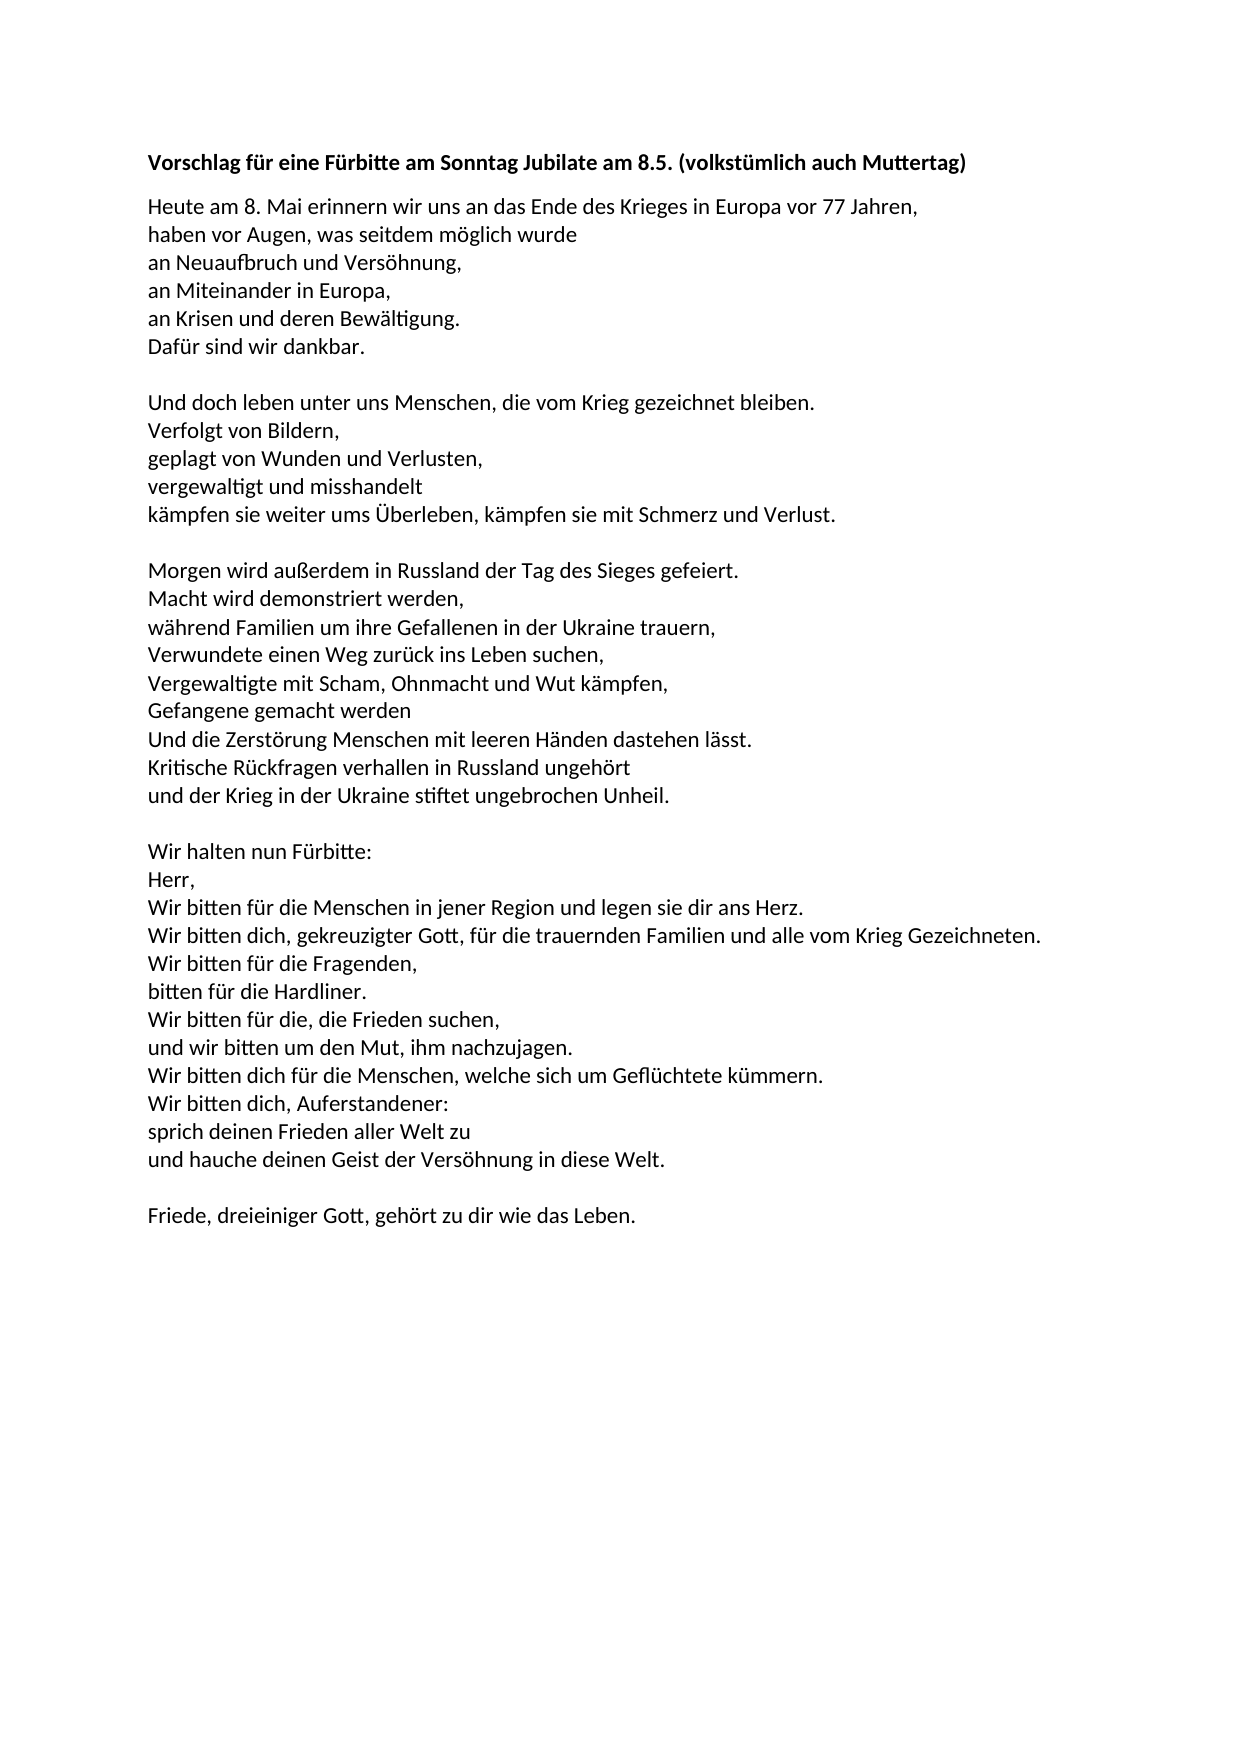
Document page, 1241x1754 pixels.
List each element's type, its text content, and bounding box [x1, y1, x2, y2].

text Vergewaltigte mit Scham, Ohnmacht und Wut kämpfen, [148, 669, 1093, 697]
text Friede, dreieiniger Gott, gehört zu dir wie das Leben. [148, 1201, 1093, 1229]
text an Miteinander in Europa, [148, 276, 1093, 304]
text und der Krieg in der Ukraine stiftet ungebrochen Unheil. [148, 781, 1093, 809]
text und wir bitten um den Mut, ihm nachzujagen. [148, 1033, 1093, 1061]
text Wir bitten für die, die Frieden suchen, [148, 1005, 1093, 1033]
text Heute am 8. Mai erinnern wir uns an das Ende des Krieges in Europa vor 77 Jahren, [148, 192, 1093, 220]
text Vorschlag für eine Fürbitte am Sonntag Jubilate am 8.5. (volkstümlich auch Muttertag) [148, 148, 1093, 176]
text Dafür sind wir dankbar. [148, 332, 1093, 360]
text Kritische Rückfragen verhallen in Russland ungehört [148, 753, 1093, 781]
text Und die Zerstörung Menschen mit leeren Händen dastehen lässt. [148, 725, 1093, 753]
text bitten für die Hardliner. [148, 977, 1093, 1005]
text und hauche deinen Geist der Versöhnung in diese Welt. [148, 1145, 1093, 1173]
text während Familien um ihre Gefallenen in der Ukraine trauern, [148, 613, 1093, 641]
text Verfolgt von Bildern, [148, 416, 1093, 444]
text Wir bitten dich für die Menschen, welche sich um Geflüchtete kümmern. [148, 1061, 1093, 1089]
text Morgen wird außerdem in Russland der Tag des Sieges gefeiert. [148, 557, 1093, 584]
text haben vor Augen, was seitdem möglich wurde [148, 220, 1093, 248]
text geplagt von Wunden und Verlusten, [148, 444, 1093, 472]
text Verwundete einen Weg zurück ins Leben suchen, [148, 641, 1093, 669]
text Wir bitten für die Fragenden, [148, 949, 1093, 977]
text Macht wird demonstriert werden, [148, 584, 1093, 613]
text Gefangene gemacht werden [148, 697, 1093, 725]
text sprich deinen Frieden aller Welt zu [148, 1117, 1093, 1145]
text vergewaltigt und misshandelt [148, 472, 1093, 501]
text Wir bitten dich, gekreuzigter Gott, für die trauernden Familien und alle vom Krieg Gezeichneten. [148, 921, 1093, 949]
text Und doch leben unter uns Menschen, die vom Krieg gezeichnet bleiben. [148, 388, 1093, 416]
text Wir halten nun Fürbitte: [148, 837, 1093, 865]
text an Neuaufbruch und Versöhnung, [148, 248, 1093, 276]
text an Krisen und deren Bewältigung. [148, 304, 1093, 332]
text Wir bitten dich, Auferstandener: [148, 1089, 1093, 1117]
text Herr, [148, 865, 1093, 893]
text Wir bitten für die Menschen in jener Region und legen sie dir ans Herz. [148, 893, 1093, 921]
text kämpfen sie weiter ums Überleben, kämpfen sie mit Schmerz und Verlust. [148, 501, 1093, 528]
